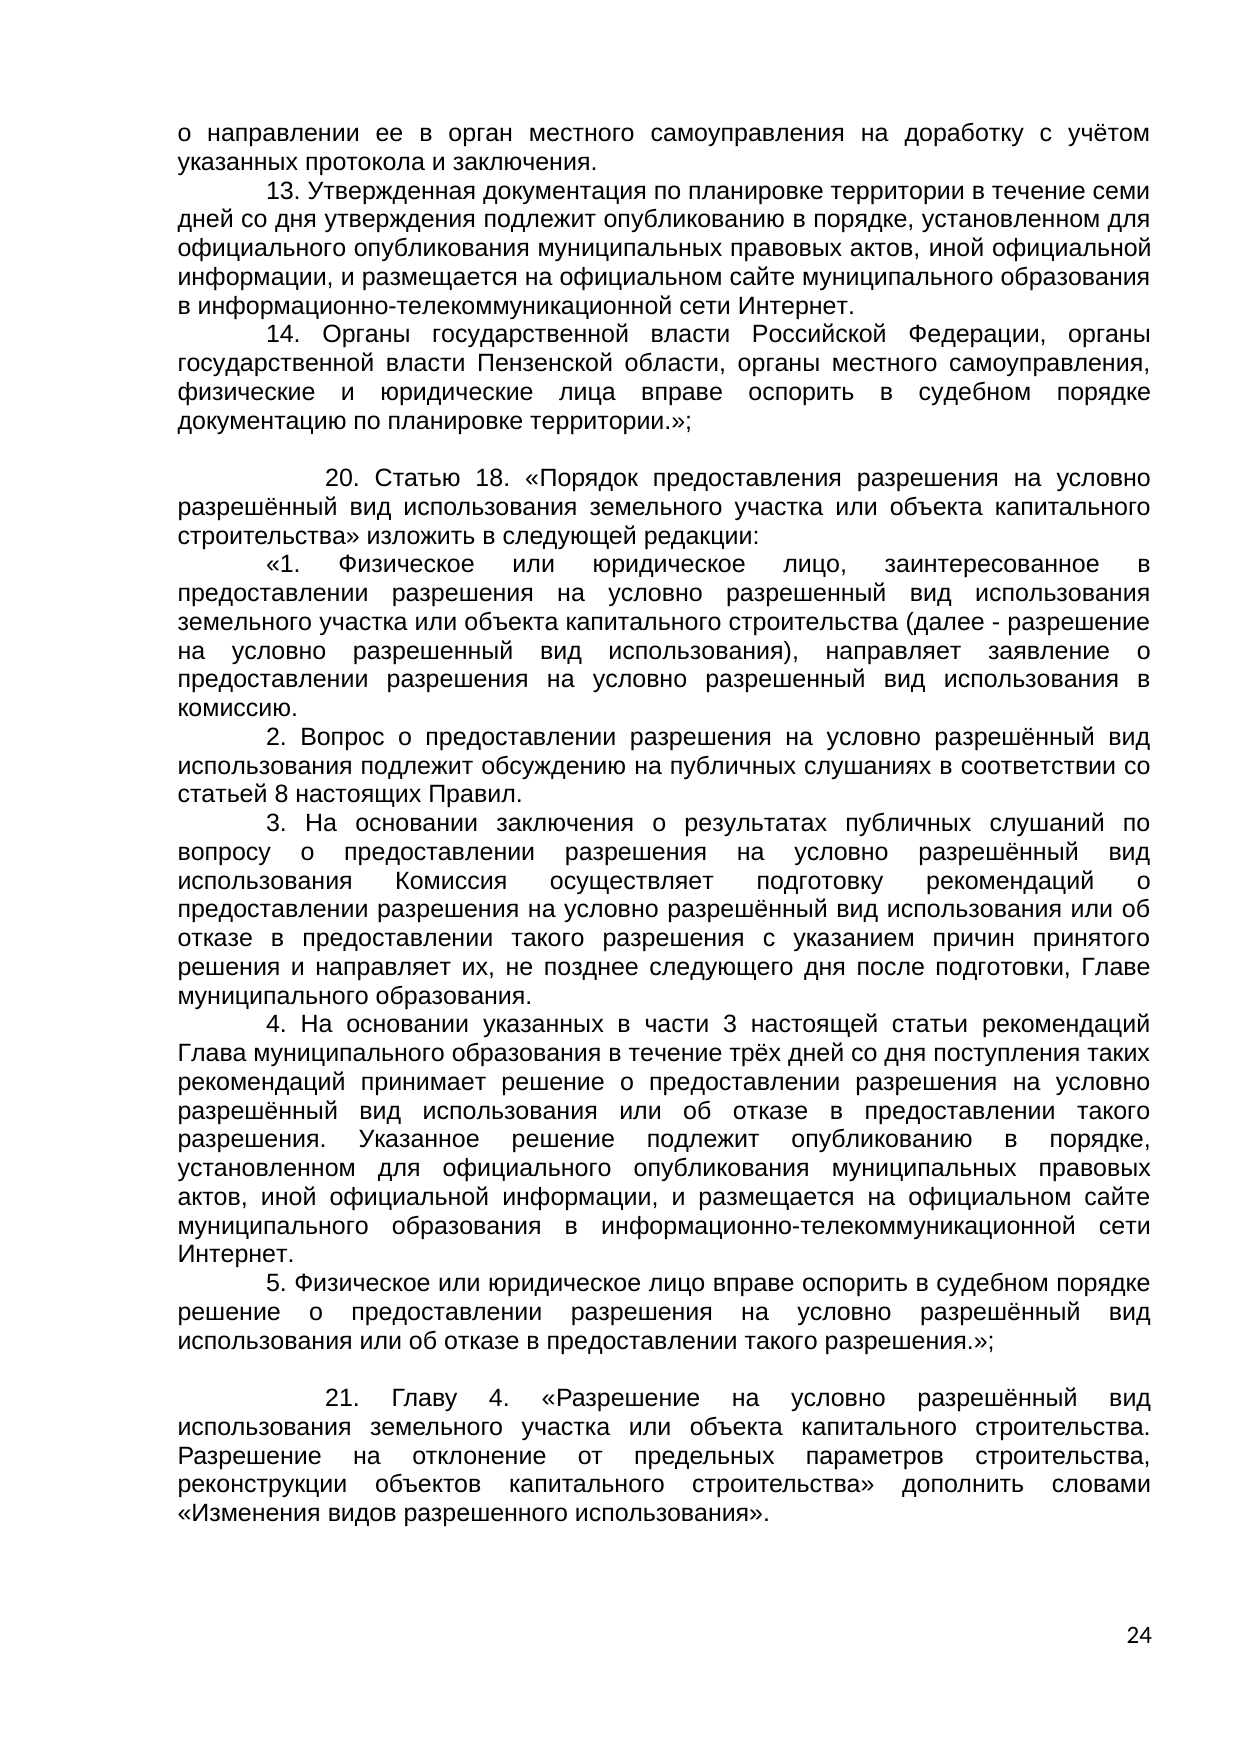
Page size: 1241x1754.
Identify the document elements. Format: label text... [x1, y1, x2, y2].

text 14. Органы государственной власти Российской Федерации, органы государственной власти Пензенской области, органы местного самоуправления, физические и юридические лица вправе оспорить в судебном порядке документацию по планировке территории.»; [177, 319, 1152, 434]
subtitle 20. Статью 18. «Порядок предоставления разрешения на условно разрешённый вид использования земельного участка или объекта капитального строительства» изложить в следующей редакции: [177, 463, 1152, 549]
text 2. Вопрос о предоставлении разрешения на условно разрешённый вид использования подлежит обсуждению на публичных слушаниях в соответствии со статьей 8 настоящих Правил. [177, 722, 1152, 808]
text «1. Физическое или юридическое лицо, заинтересованное в предоставлении разрешения на условно разрешенный вид использования земельного участка или объекта капитального строительства (далее - разрешение на условно разрешенный вид использования), направляет заявление о предоставлении разрешения на условно разрешенный вид использования в комиссию. [177, 549, 1152, 722]
text 13. Утвержденная документация по планировке территории в течение семи дней со дня утверждения подлежит опубликованию в порядке, установленном для официального опубликования муниципальных правовых актов, иной официальной информации, и размещается на официальном сайте муниципального образования в информационно-телекоммуникационной сети Интернет. [177, 176, 1152, 319]
text 5. Физическое или юридическое лицо вправе оспорить в судебном порядке решение о предоставлении разрешения на условно разрешённый вид использования или об отказе в предоставлении такого разрешения.»; [177, 1268, 1152, 1354]
text 3. На основании заключения о результатах публичных слушаний по вопросу о предоставлении разрешения на условно разрешённый вид использования Комиссия осуществляет подготовку рекомендаций о предоставлении разрешения на условно разрешённый вид использования или об отказе в предоставлении такого разрешения с указанием причин принятого решения и направляет их, не позднее следующего дня после подготовки, Главе муниципального образования. [177, 808, 1152, 1009]
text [177, 118, 1152, 176]
subtitle 21. Главу 4. «Разрешение на условно разрешённый вид использования земельного участка или объекта капитального строительства. Разрешение на отклонение от предельных параметров строительства, реконструкции объектов капитального строительства» дополнить словами «Изменения видов разрешенного использования». [177, 1383, 1152, 1527]
text 4. На основании указанных в части 3 настоящей статьи рекомендаций Глава муниципального образования в течение трёх дней со дня поступления таких рекомендаций принимает решение о предоставлении разрешения на условно разрешённый вид использования или об отказе в предоставлении такого разрешения. Указанное решение подлежит опубликованию в порядке, установленном для официального опубликования муниципальных правовых актов, иной официальной информации, и размещается на официальном сайте муниципального образования в информационно-телекоммуникационной сети Интернет. [177, 1009, 1152, 1268]
